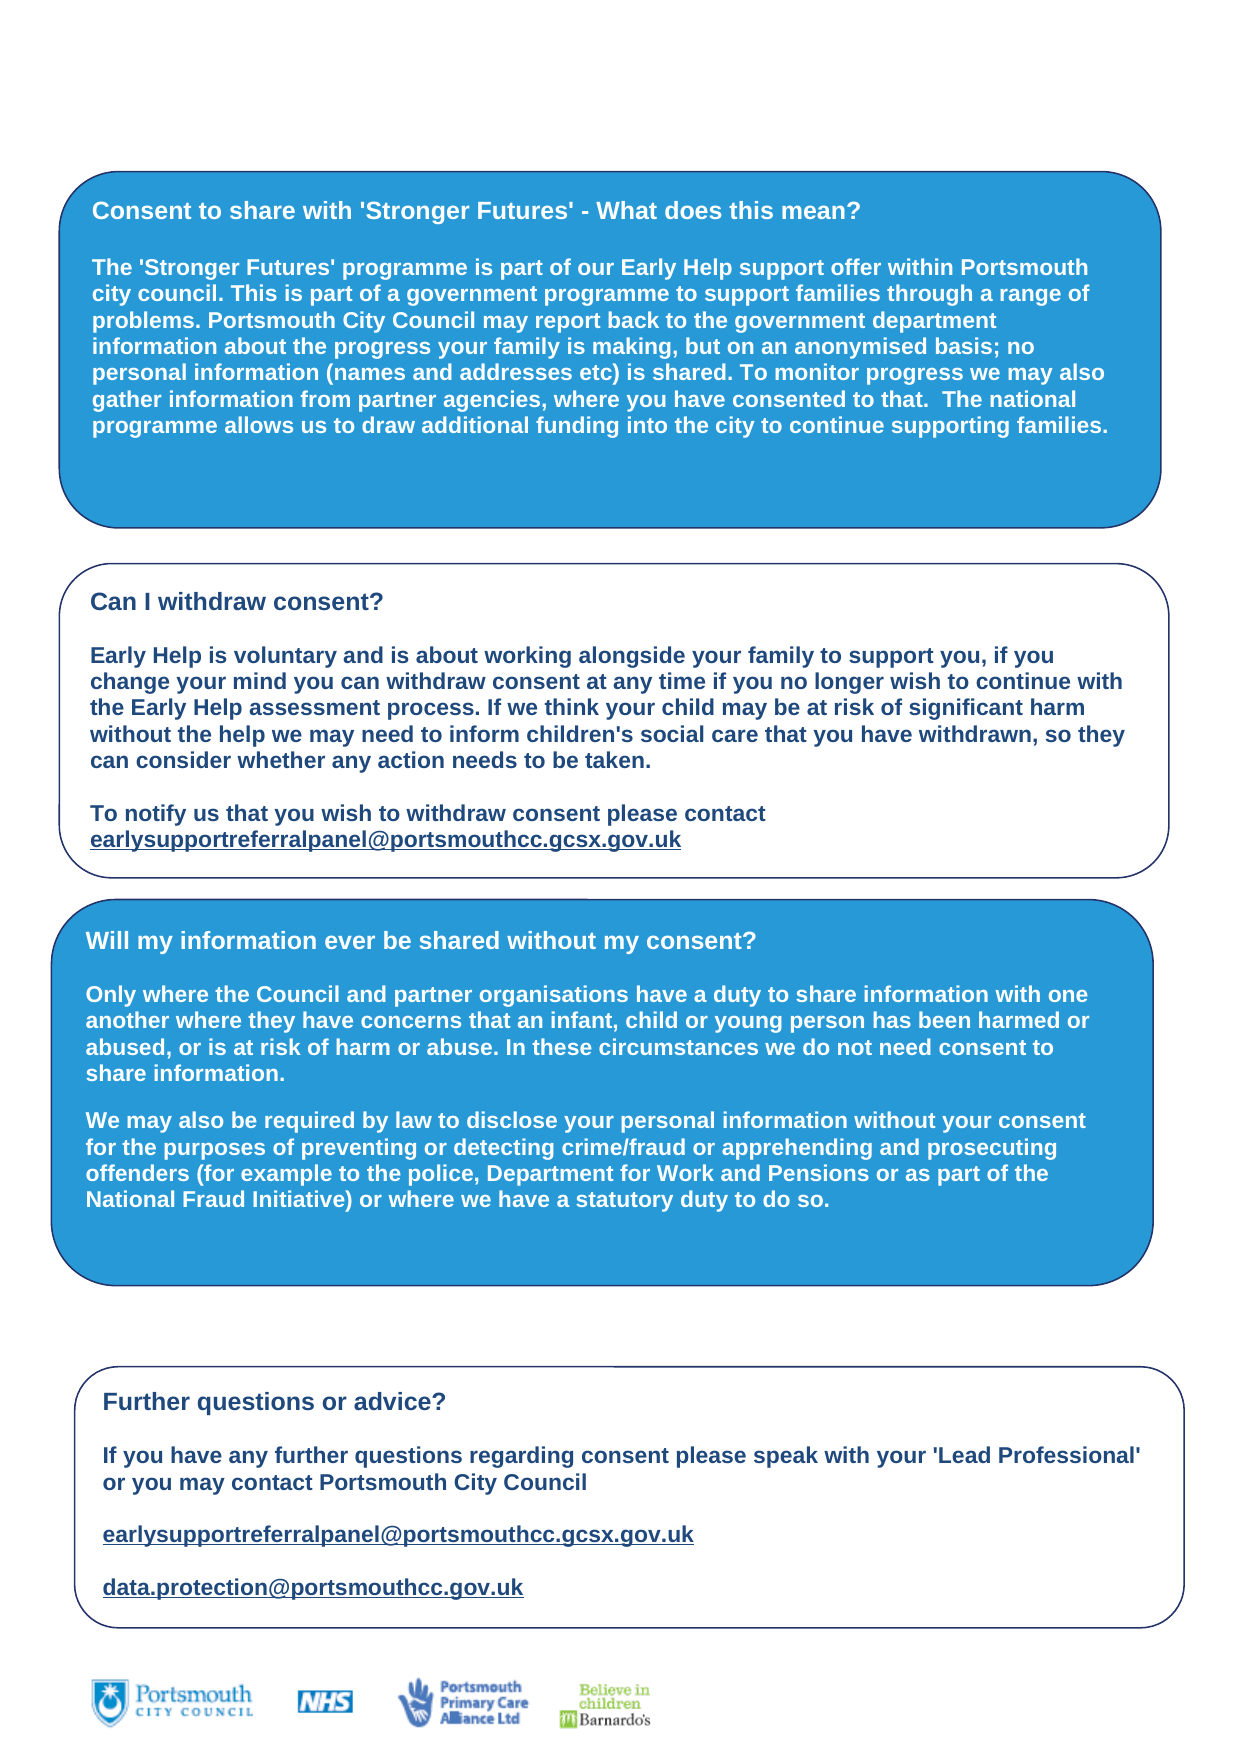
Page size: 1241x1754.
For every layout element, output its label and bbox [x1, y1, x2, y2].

picture [59, 1652, 654, 1754]
